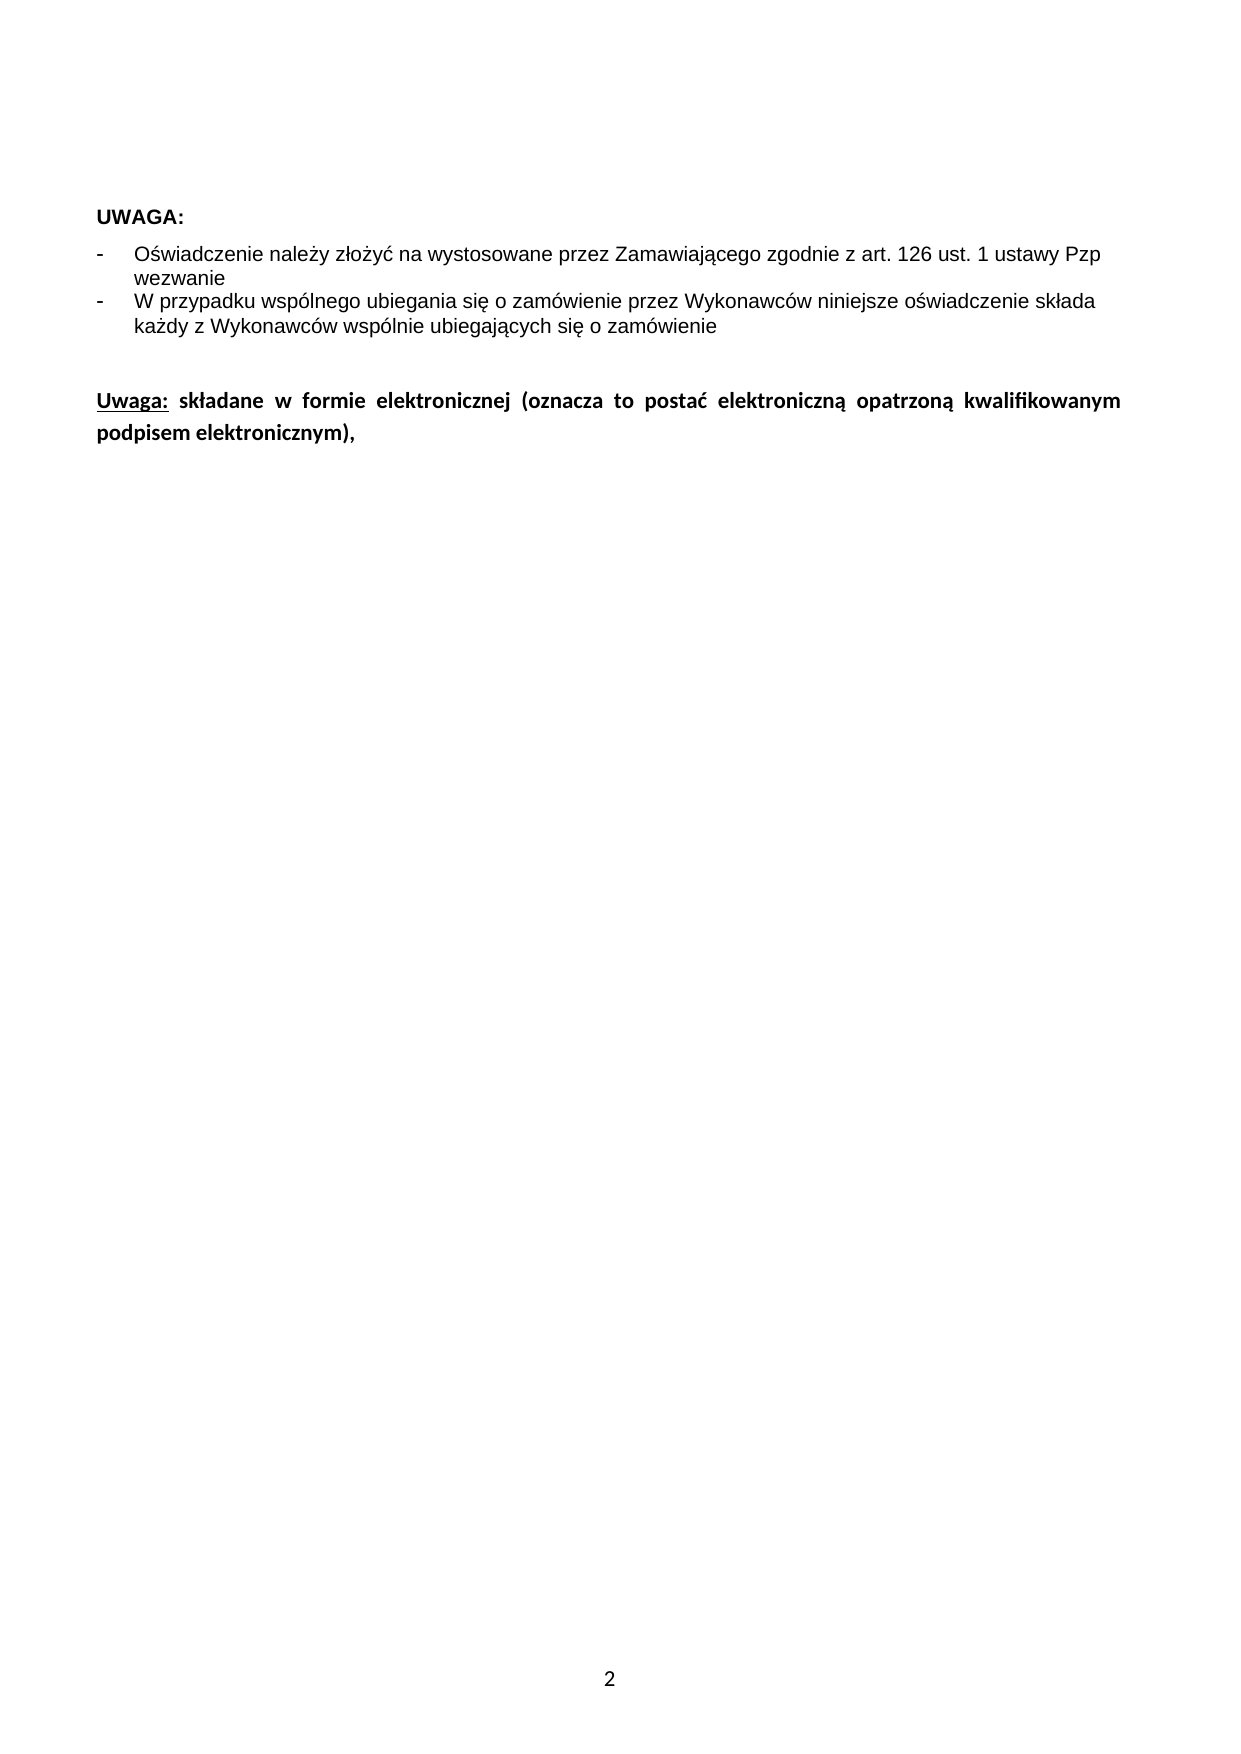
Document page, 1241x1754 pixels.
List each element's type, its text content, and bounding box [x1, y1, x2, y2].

list W przypadku wspólnego ubiegania się o zamówienie przez Wykonawców niniejsze oświadczenie składa każdy z Wykonawców wspólnie ubiegających się o zamówienie [96, 289, 1122, 337]
text Uwaga: składane w formie elektronicznej (oznacza to postać elektroniczną opatrzoną kwalifikowanym podpisem elektronicznym), [96, 386, 1122, 447]
text UWAGA: [96, 205, 1122, 229]
list Oświadczenie należy złożyć na wystosowane przez Zamawiającego zgodnie z art. 126 ust. 1 ustawy Pzp wezwanie [96, 241, 1122, 289]
